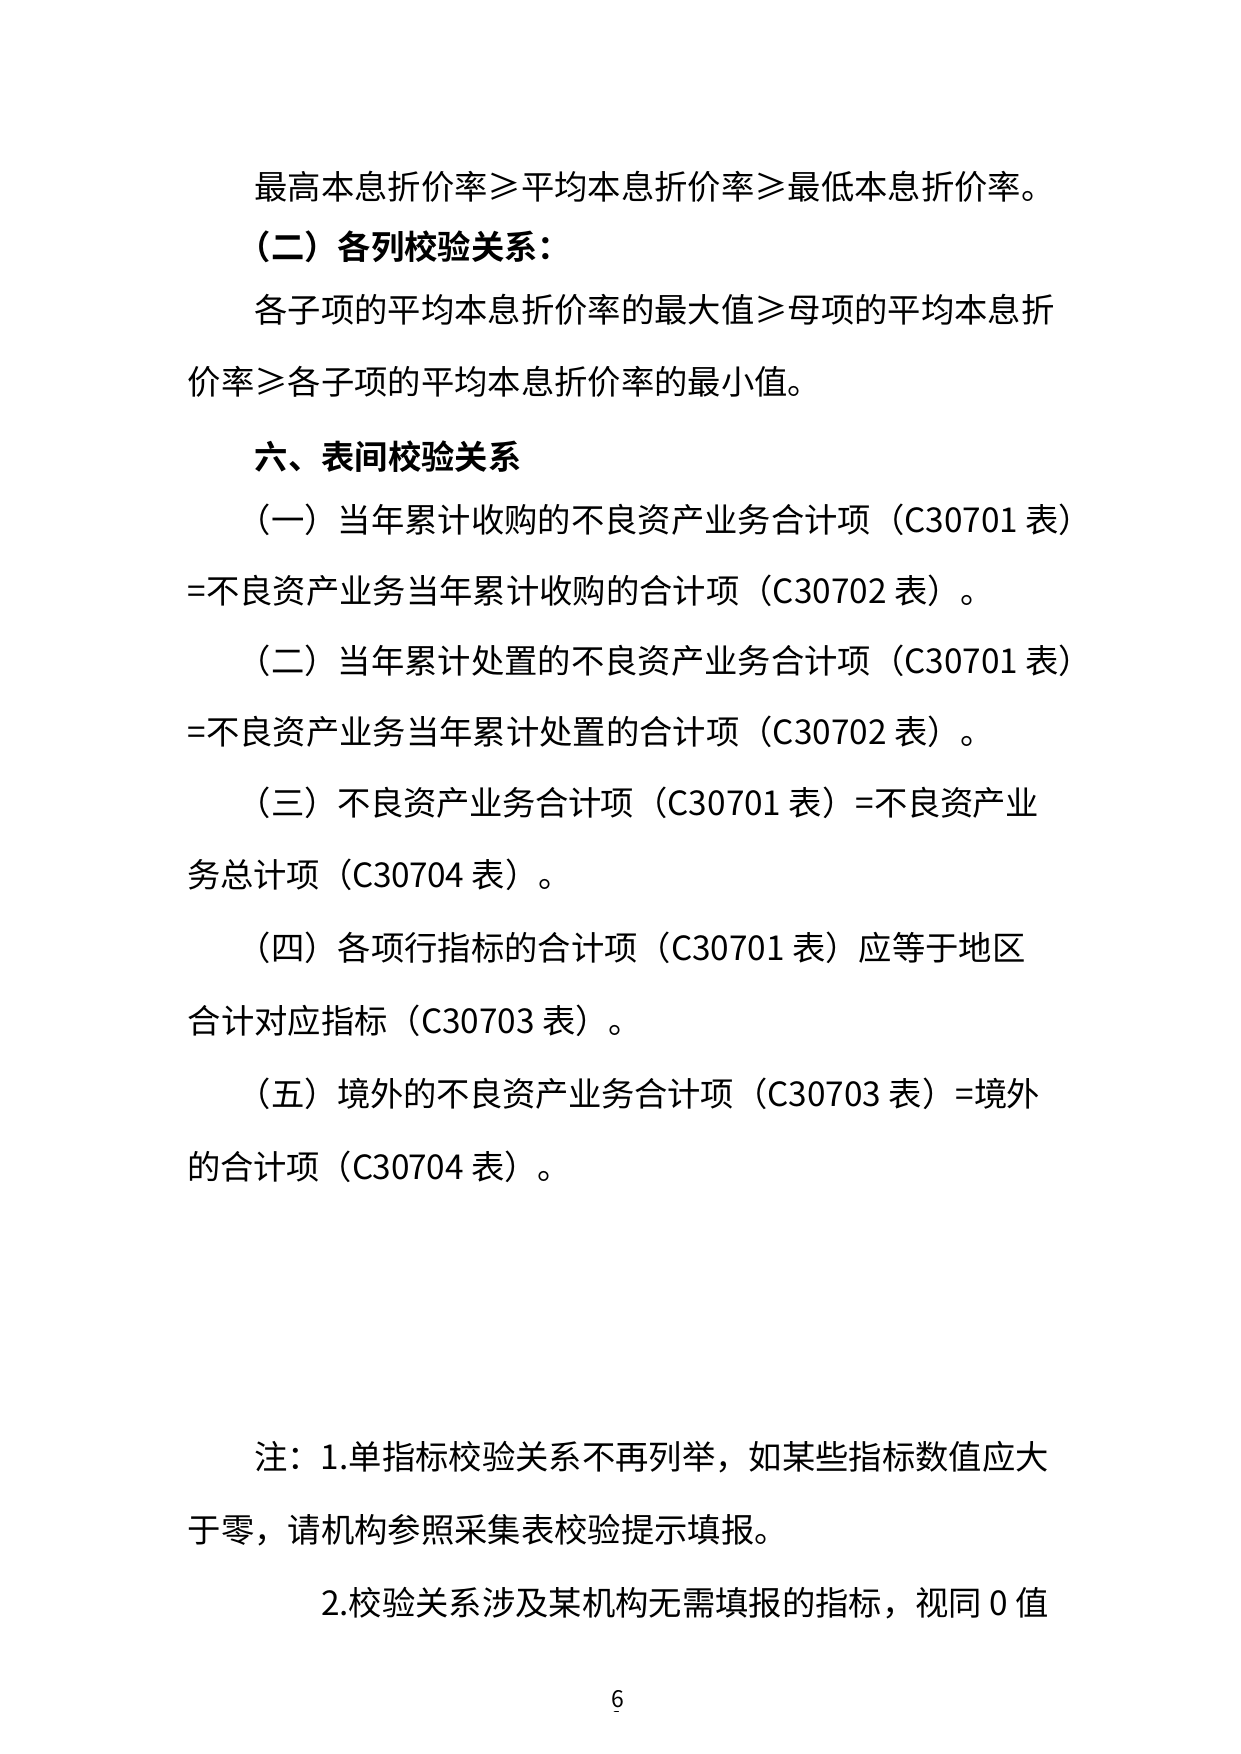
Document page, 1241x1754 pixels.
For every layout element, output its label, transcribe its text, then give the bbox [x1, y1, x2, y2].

text 注：1.单指标校验关系不再列举，如某些指标数值应大于零，请机构参照采集表校验提示填报。 [187, 1431, 1058, 1552]
subtitle （二）各列校验关系： [238, 221, 1209, 269]
text 各子项的平均本息折价率的最大值≥母项的平均本息折价率≥各子项的平均本息折价率的最小值。 [187, 283, 1055, 404]
text （一）当年累计收购的不良资产业务合计项（C30701 表） [237, 494, 1209, 542]
subtitle 六、表间校验关系 [254, 429, 1209, 480]
text 2.校验关系涉及某机构无需填报的指标，视同 0 值 [321, 1577, 1209, 1625]
text 最高本息折价率≥平均本息折价率≥最低本息折价率。 [254, 161, 1209, 209]
text （二）当年累计处置的不良资产业务合计项（C30701 表） [237, 635, 1209, 683]
text （三）不良资产业务合计项（C30701 表）=不良资产业务总计项（C30704 表）。 [187, 776, 1053, 897]
text （四）各项行指标的合计项（C30701 表）应等于地区合计对应指标（C30703 表）。 [187, 922, 1053, 1043]
text （五）境外的不良资产业务合计项（C30703 表）=境外的合计项（C30704 表）。 [187, 1068, 1053, 1189]
text =不良资产业务当年累计收购的合计项（C30702 表）。 [187, 565, 1209, 613]
text =不良资产业务当年累计处置的合计项（C30702 表）。 [187, 706, 1209, 754]
